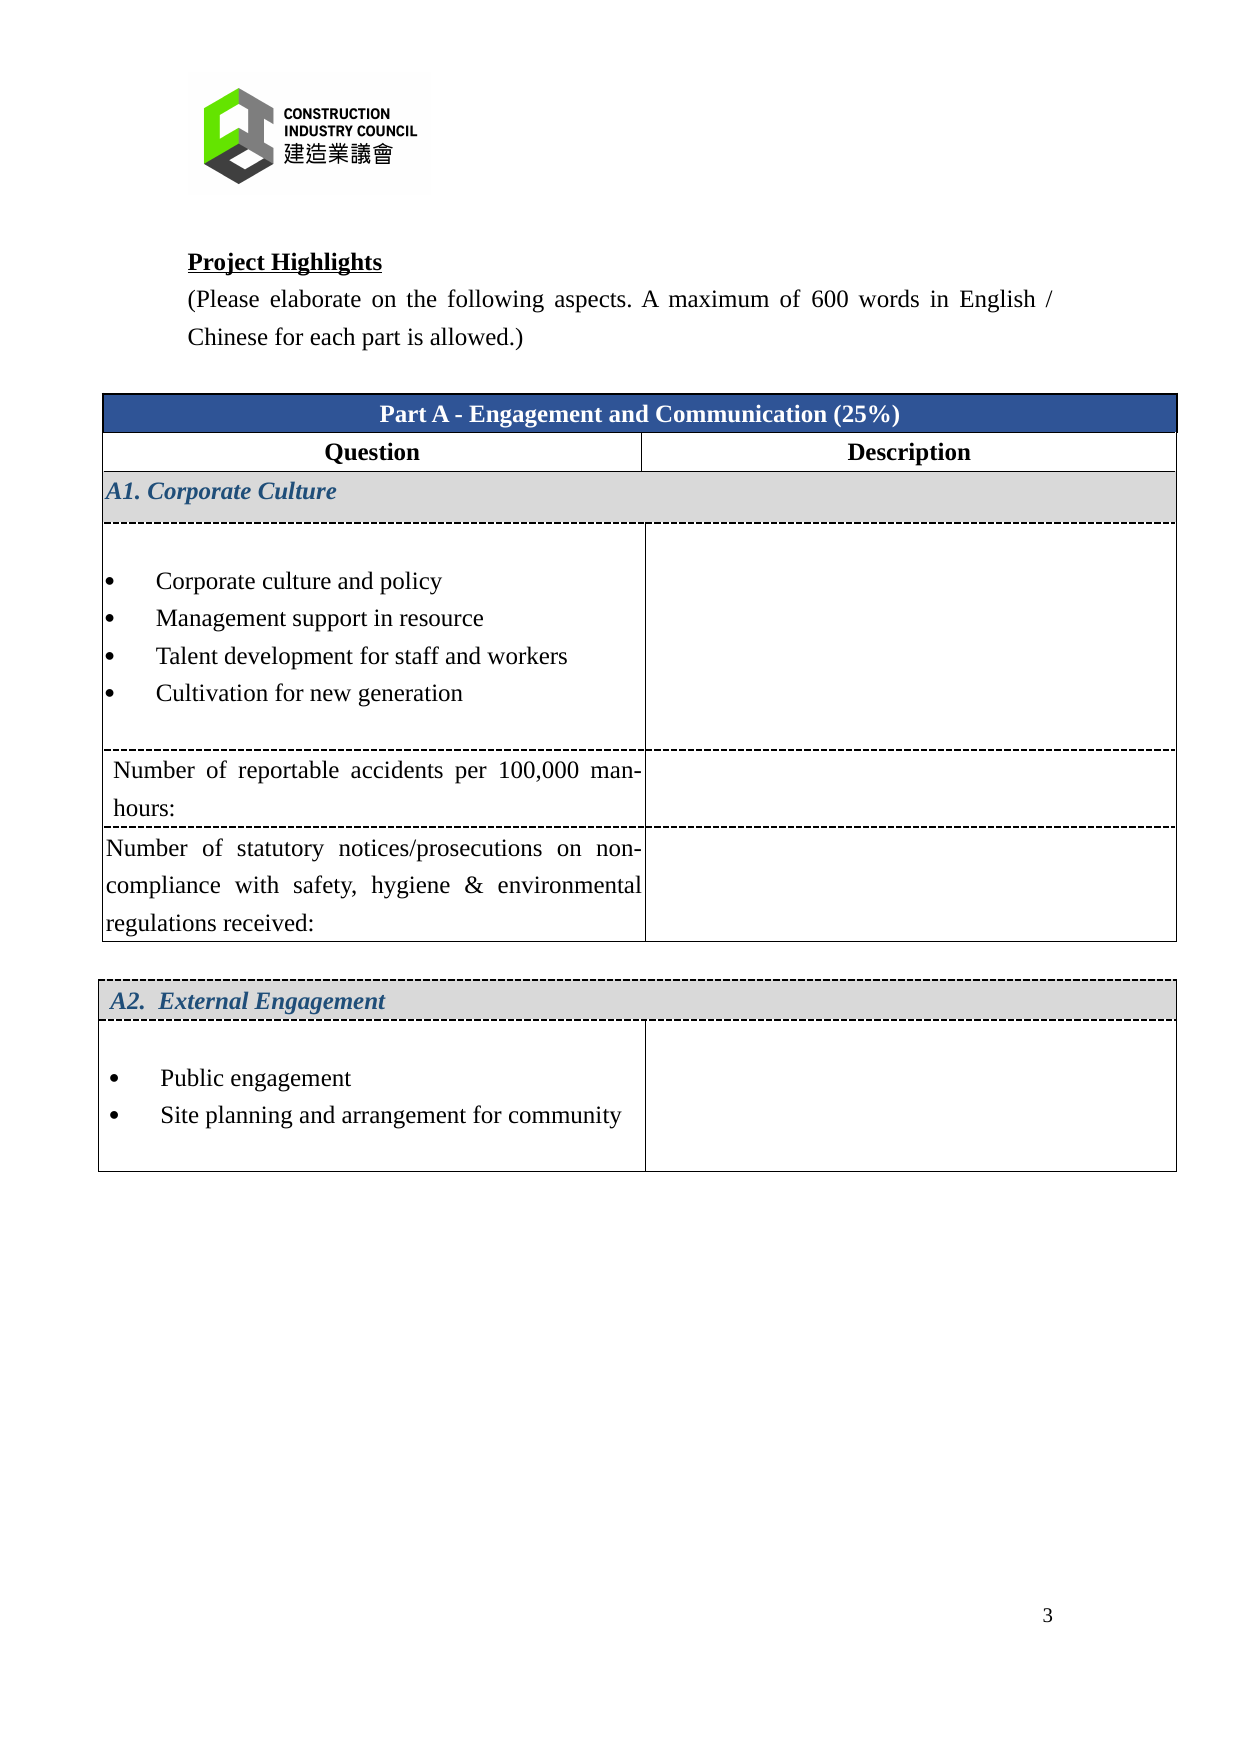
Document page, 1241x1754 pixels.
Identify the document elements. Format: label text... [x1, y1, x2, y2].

text Project Highlights [187, 242, 1053, 280]
table_cell Question [103, 433, 641, 471]
table_cell Number of reportable accidents per 100,000 man-hours: [103, 749, 645, 826]
table_cell [646, 522, 1176, 749]
table_cell Number of statutory notices/prosecutions on non-compliance with safety, hygiene & environmental regulations received: [103, 826, 645, 941]
table_header A2. External Engagement [99, 979, 1176, 1019]
table_header Part A - Engagement and Communication (25%) [104, 395, 1176, 432]
table_cell Description [642, 432, 1176, 471]
table_cell A1. Corporate Culture [103, 471, 1176, 522]
table_cell [646, 749, 1176, 826]
table_cell Public engagement Site planning and arrangement for community [99, 1019, 645, 1171]
text (Please elaborate on the following aspects. A maximum of 600 words in English / Chinese for each part is allowed.) [187, 280, 1053, 355]
table_cell [646, 1019, 1176, 1171]
table_cell Corporate culture and policy Management support in resource Talent development for staff and workers Cultivation for new generation [103, 522, 645, 749]
picture [187, 72, 432, 195]
table_cell [646, 826, 1176, 941]
